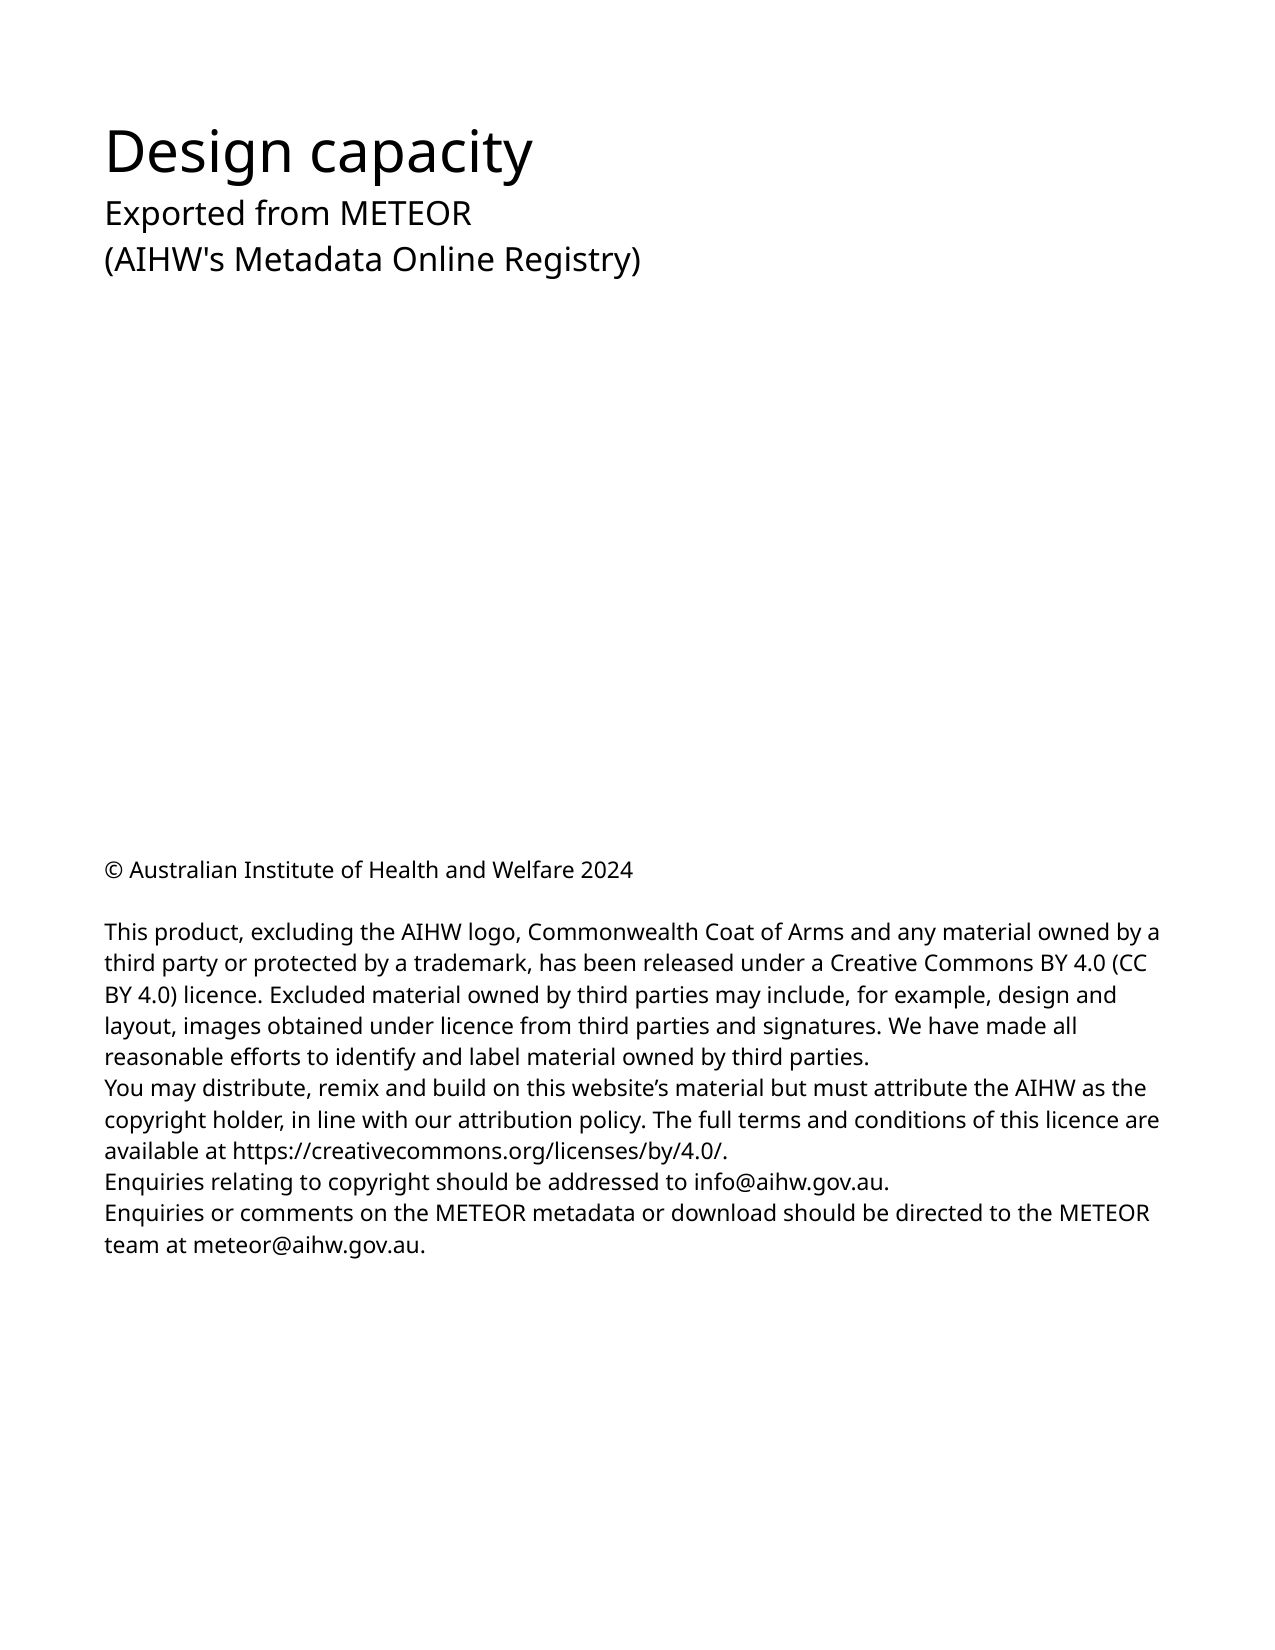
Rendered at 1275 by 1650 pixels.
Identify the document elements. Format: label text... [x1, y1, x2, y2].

text You may distribute, remix and build on this website’s material but must attribute the AIHW as the copyright holder, in line with our attribution policy. The full terms and conditions of this licence are available at https://creativecommons.org/licenses/by/4.0/. [104, 1072, 1171, 1166]
text This product, excluding the AIHW logo, Commonwealth Coat of Arms and any material owned by a third party or protected by a trademark, has been released under a Creative Commons BY 4.0 (CC BY 4.0) licence. Excluded material owned by third parties may include, for example, design and layout, images obtained under licence from third parties and signatures. We have made all reasonable efforts to identify and label material owned by third parties. [104, 916, 1171, 1072]
subtitle Exported from METEOR [104, 190, 1171, 235]
text © Australian Institute of Health and Welfare 2024 [104, 854, 1171, 885]
title Design capacity [104, 110, 1171, 190]
text Enquiries relating to copyright should be addressed to info@aihw.gov.au. [104, 1166, 1171, 1197]
subtitle (AIHW's Metadata Online Registry) [104, 235, 1171, 281]
text Enquiries or comments on the METEOR metadata or download should be directed to the METEOR team at meteor@aihw.gov.au. [104, 1197, 1171, 1260]
